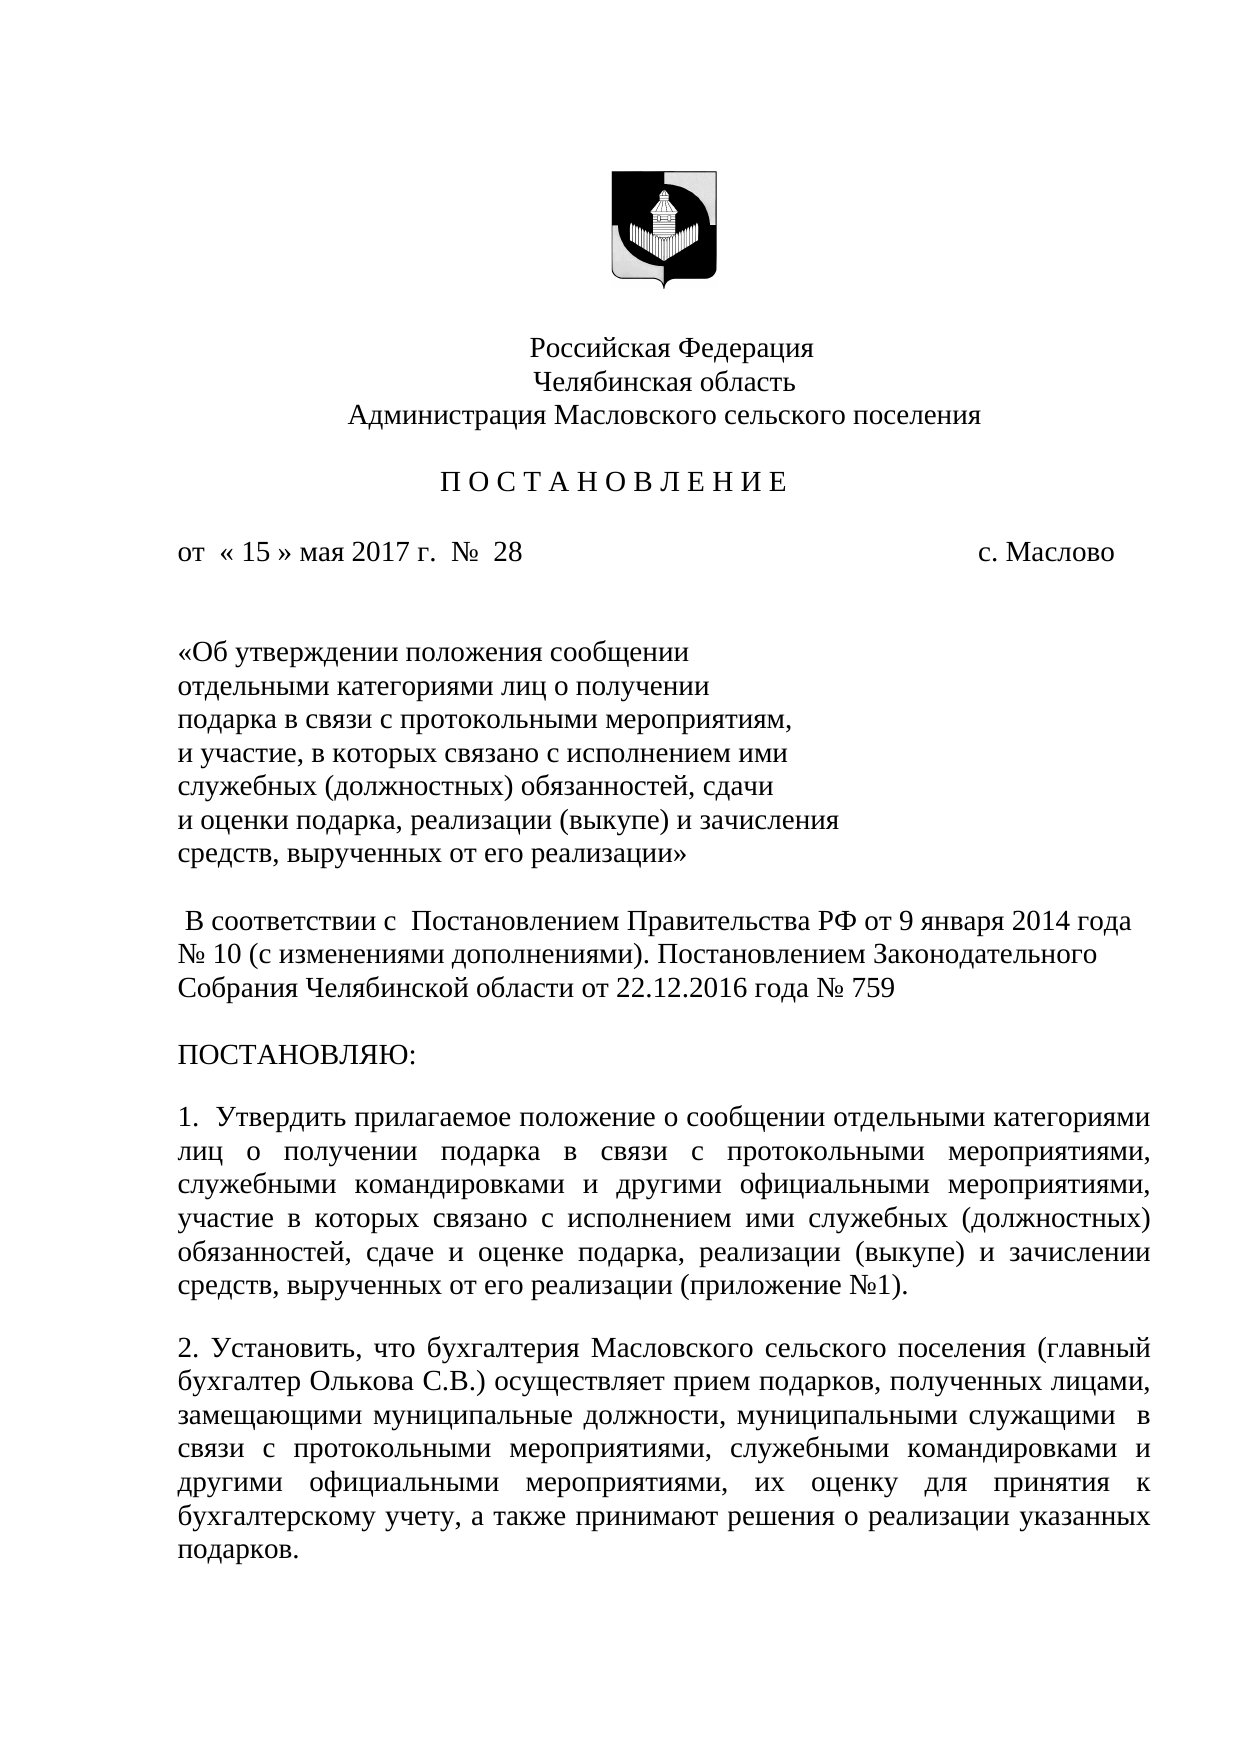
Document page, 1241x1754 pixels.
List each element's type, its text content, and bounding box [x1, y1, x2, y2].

text подарка в связи с протокольными мероприятиям, [177, 701, 1152, 735]
text отдельными категориями лиц о получении [177, 668, 1152, 701]
subtitle от « 15 » мая 2017 г. № 28 с. Маслово [177, 534, 1152, 567]
text 2. Установить, что бухгалтерия Масловского сельского поселения (главный бухгалтер Олькова С.В.) осуществляет прием подарков, полученных лицами, замещающими муниципальные должности, муниципальными служащими в связи с протокольными мероприятиями, служебными командировками и другими официальными мероприятиями, их оценку для принятия к бухгалтерскому учету, а также принимают решения о реализации указанных подарков. [177, 1330, 1152, 1565]
text ПОСТАНОВЛЯЮ: [177, 1037, 1152, 1070]
text и оценки подарка, реализации (выкупе) и зачисления [177, 802, 1152, 836]
subtitle П О С Т А Н О В Л Е Н И Е [177, 464, 1152, 498]
subtitle Администрация Масловского сельского поселения [177, 397, 1152, 431]
text и участие, в которых связано с исполнением ими [177, 735, 1152, 768]
text средств, вырученных от его реализации» [177, 836, 1152, 869]
text 1. Утвердить прилагаемое положение о сообщении отдельными категориями лиц о получении подарка в связи с протокольными мероприятиями, служебными командировками и другими официальными мероприятиями, участие в которых связано с исполнением ими служебных (должностных) обязанностей, сдаче и оценке подарка, реализации (выкупе) и зачислении средств, вырученных от его реализации (приложение №1). [177, 1099, 1152, 1301]
subtitle Челябинская область [177, 364, 1152, 397]
text служебных (должностных) обязанностей, сдачи [177, 768, 1152, 802]
text «Об утверждении положения сообщении [177, 634, 1152, 668]
subtitle Российская Федерация [177, 330, 1152, 364]
text В соответствии с Постановлением Правительства РФ от 9 января 2014 года № 10 (с изменениями дополнениями). Постановлением Законодательного Собрания Челябинской области от 22.12.2016 года № 759 [177, 903, 1152, 1003]
